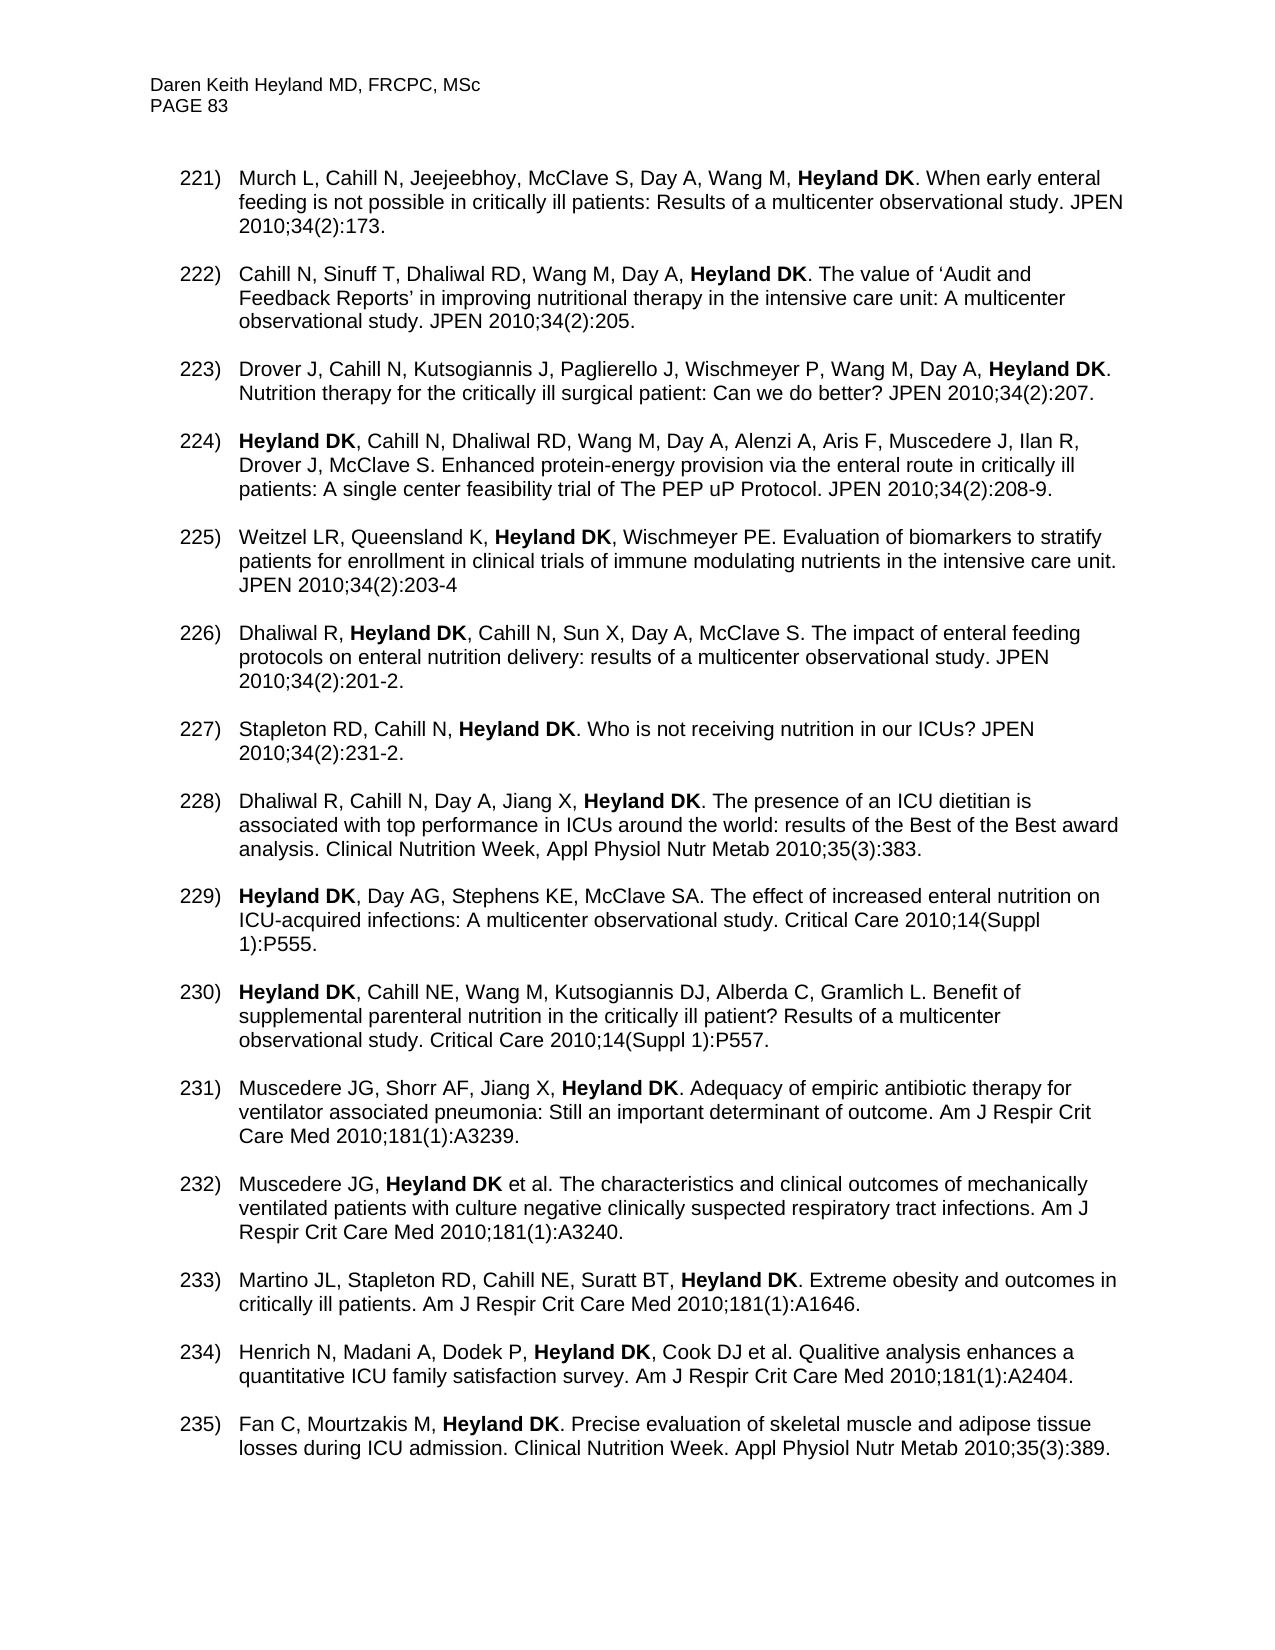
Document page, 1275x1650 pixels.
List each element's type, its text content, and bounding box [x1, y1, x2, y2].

list Weitzel LR, Queensland K, Heyland DK, Wischmeyer PE. Evaluation of biomarkers to stratify patients for enrollment in clinical trials of immune modulating nutrients in the intensive care unit. JPEN 2010;34(2):203-4 [179, 525, 1125, 597]
list Cahill N, Sinuff T, Dhaliwal RD, Wang M, Day A, Heyland DK. The value of ‘Audit and Feedback Reports’ in improving nutritional therapy in the intensive care unit: A multicenter observational study. JPEN 2010;34(2):205. [179, 261, 1125, 333]
list Dhaliwal R, Heyland DK, Cahill N, Sun X, Day A, McClave S. The impact of enteral feeding protocols on enteral nutrition delivery: results of a multicenter observational study. JPEN 2010;34(2):201-2. [179, 621, 1125, 693]
list Heyland DK, Cahill N, Dhaliwal RD, Wang M, Day A, Alenzi A, Aris F, Muscedere J, Ilan R, Drover J, McClave S. Enhanced protein-energy provision via the enteral route in critically ill patients: A single center feasibility trial of The PEP uP Protocol. JPEN 2010;34(2):208-9. [179, 429, 1125, 501]
list Martino JL, Stapleton RD, Cahill NE, Suratt BT, Heyland DK. Extreme obesity and outcomes in critically ill patients. Am J Respir Crit Care Med 2010;181(1):A1646. [179, 1268, 1125, 1316]
list Stapleton RD, Cahill N, Heyland DK. Who is not receiving nutrition in our ICUs? JPEN 2010;34(2):231-2. [179, 717, 1125, 764]
list Dhaliwal R, Cahill N, Day A, Jiang X, Heyland DK. The presence of an ICU dietitian is associated with top performance in ICUs around the world: results of the Best of the Best award analysis. Clinical Nutrition Week, Appl Physiol Nutr Metab 2010;35(3):383. [179, 788, 1125, 860]
list Fan C, Mourtzakis M, Heyland DK. Precise evaluation of skeletal muscle and adipose tissue losses during ICU admission. Clinical Nutrition Week. Appl Physiol Nutr Metab 2010;35(3):389. [179, 1411, 1125, 1459]
list Muscedere JG, Shorr AF, Jiang X, Heyland DK. Adequacy of empiric antibiotic therapy for ventilator associated pneumonia: Still an important determinant of outcome. Am J Respir Crit Care Med 2010;181(1):A3239. [179, 1076, 1125, 1148]
list Heyland DK, Cahill NE, Wang M, Kutsogiannis DJ, Alberda C, Gramlich L. Benefit of supplemental parenteral nutrition in the critically ill patient? Results of a multicenter observational study. Critical Care 2010;14(Suppl 1):P557. [179, 980, 1125, 1052]
list Henrich N, Madani A, Dodek P, Heyland DK, Cook DJ et al. Qualitive analysis enhances a quantitative ICU family satisfaction survey. Am J Respir Crit Care Med 2010;181(1):A2404. [179, 1339, 1125, 1387]
list Muscedere JG, Heyland DK et al. The characteristics and clinical outcomes of mechanically ventilated patients with culture negative clinically suspected respiratory tract infections. Am J Respir Crit Care Med 2010;181(1):A3240. [179, 1172, 1125, 1244]
list Drover J, Cahill N, Kutsogiannis J, Paglierello J, Wischmeyer P, Wang M, Day A, Heyland DK. Nutrition therapy for the critically ill surgical patient: Can we do better? JPEN 2010;34(2):207. [179, 357, 1125, 405]
list Murch L, Cahill N, Jeejeebhoy, McClave S, Day A, Wang M, Heyland DK. When early enteral feeding is not possible in critically ill patients: Results of a multicenter observational study. JPEN 2010;34(2):173. [179, 166, 1125, 237]
list Heyland DK, Day AG, Stephens KE, McClave SA. The effect of increased enteral nutrition on ICU-acquired infections: A multicenter observational study. Critical Care 2010;14(Suppl 1):P555. [179, 884, 1125, 956]
